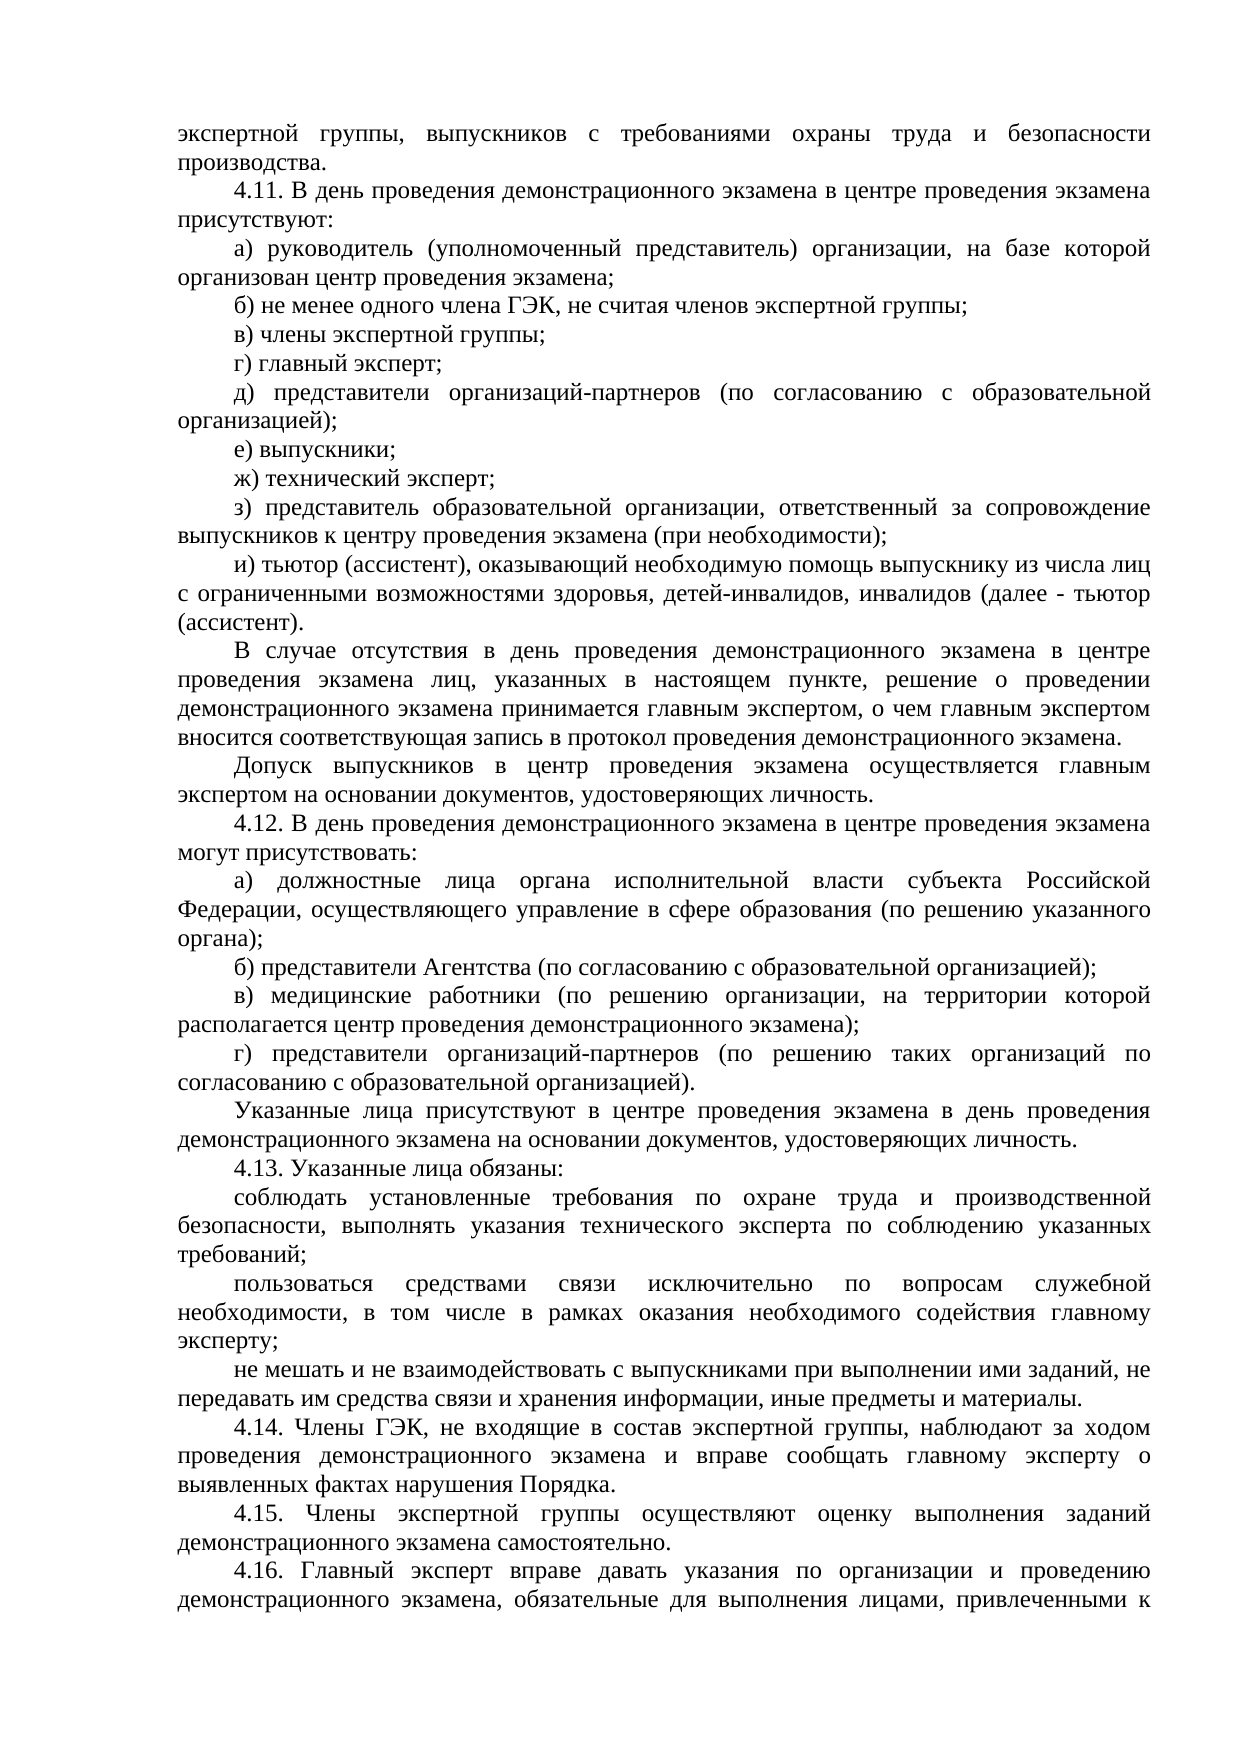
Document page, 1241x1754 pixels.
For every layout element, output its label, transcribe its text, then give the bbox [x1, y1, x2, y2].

text 4.14. Члены ГЭК, не входящие в состав экспертной группы, наблюдают за ходом проведения демонстрационного экзамена и вправе сообщать главному эксперту о выявленных фактах нарушения Порядка. [177, 1412, 1152, 1498]
text 4.15. Члены экспертной группы осуществляют оценку выполнения заданий демонстрационного экзамена самостоятельно. [177, 1498, 1152, 1556]
text Допуск выпускников в центр проведения экзамена осуществляется главным экспертом на основании документов, удостоверяющих личность. [177, 751, 1152, 808]
text б) не менее одного члена ГЭК, не считая членов экспертной группы; [177, 291, 1152, 319]
text 4.11. В день проведения демонстрационного экзамена в центре проведения экзамена присутствуют: [177, 176, 1152, 233]
text а) должностные лица органа исполнительной власти субъекта Российской Федерации, осуществляющего управление в сфере образования (по решению указанного органа); [177, 866, 1152, 952]
text в) члены экспертной группы; [177, 319, 1152, 348]
text з) представитель образовательной организации, ответственный за сопровождение выпускников к центру проведения экзамена (при необходимости); [177, 492, 1152, 549]
text ж) технический эксперт; [177, 463, 1152, 492]
text 4.13. Указанные лица обязаны: [177, 1153, 1152, 1182]
text 4.12. В день проведения демонстрационного экзамена в центре проведения экзамена могут присутствовать: [177, 808, 1152, 866]
text Указанные лица присутствуют в центре проведения экзамена в день проведения демонстрационного экзамена на основании документов, удостоверяющих личность. [177, 1096, 1152, 1153]
text а) руководитель (уполномоченный представитель) организации, на базе которой организован центр проведения экзамена; [177, 233, 1152, 291]
text соблюдать установленные требования по охране труда и производственной безопасности, выполнять указания технического эксперта по соблюдению указанных требований; [177, 1182, 1152, 1268]
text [177, 1556, 1152, 1613]
text г) главный эксперт; [177, 348, 1152, 377]
text е) выпускники; [177, 434, 1152, 463]
text пользоваться средствами связи исключительно по вопросам служебной необходимости, в том числе в рамках оказания необходимого содействия главному эксперту; [177, 1268, 1152, 1354]
text и) тьютор (ассистент), оказывающий необходимую помощь выпускнику из числа лиц с ограниченными возможностями здоровья, детей-инвалидов, инвалидов (далее - тьютор (ассистент). [177, 549, 1152, 636]
text д) представители организаций-партнеров (по согласованию с образовательной организацией); [177, 377, 1152, 434]
text г) представители организаций-партнеров (по решению таких организаций по согласованию с образовательной организацией). [177, 1038, 1152, 1096]
text б) представители Агентства (по согласованию с образовательной организацией); [177, 952, 1152, 981]
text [177, 118, 1152, 176]
text в) медицинские работники (по решению организации, на территории которой располагается центр проведения демонстрационного экзамена); [177, 981, 1152, 1038]
text В случае отсутствия в день проведения демонстрационного экзамена в центре проведения экзамена лиц, указанных в настоящем пункте, решение о проведении демонстрационного экзамена принимается главным экспертом, о чем главным экспертом вносится соответствующая запись в протокол проведения демонстрационного экзамена. [177, 636, 1152, 751]
text не мешать и не взаимодействовать с выпускниками при выполнении ими заданий, не передавать им средства связи и хранения информации, иные предметы и материалы. [177, 1354, 1152, 1412]
